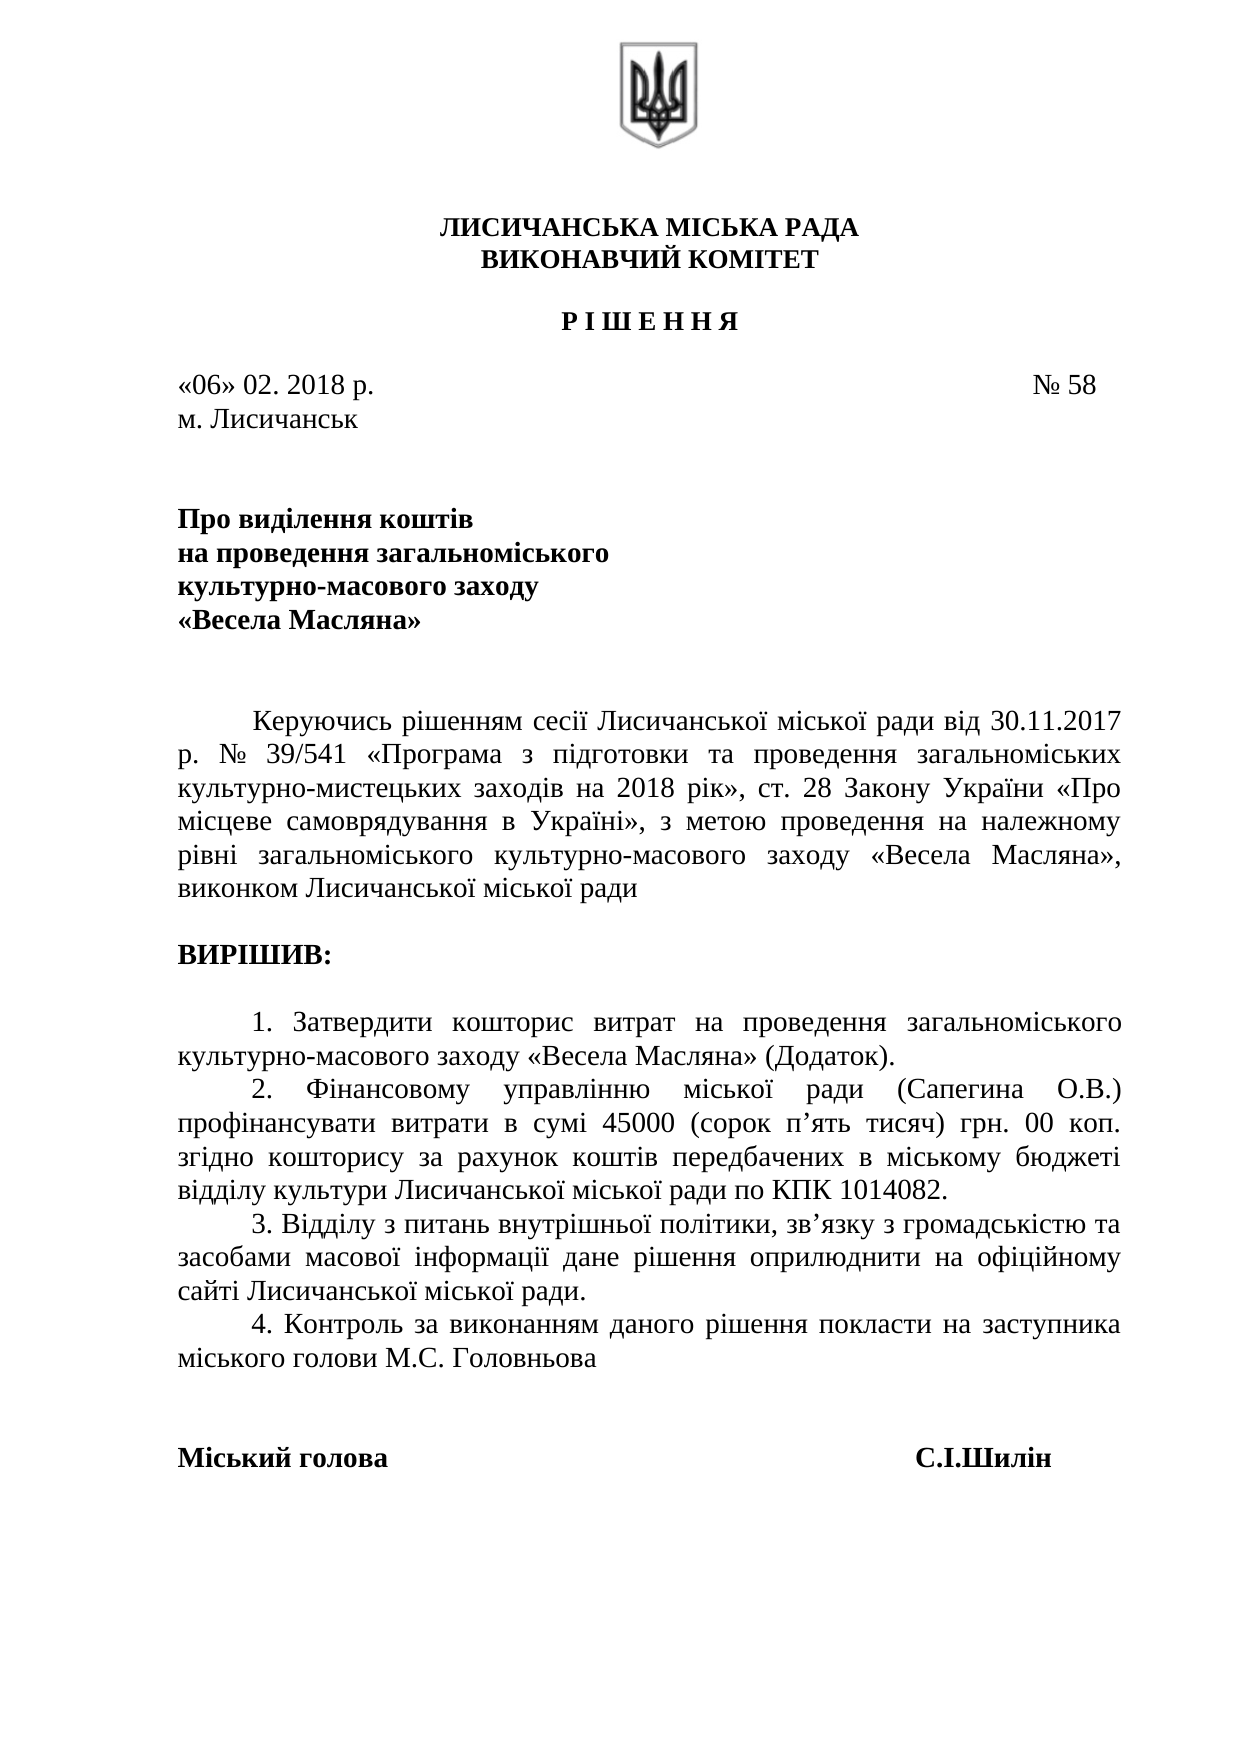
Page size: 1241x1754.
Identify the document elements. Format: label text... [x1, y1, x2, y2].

picture [616, 38, 703, 151]
text м. Лисичанськ [177, 401, 1122, 434]
text «06» 02. 2018 р. № 58 [177, 367, 1122, 401]
text 3. Відділу з питань внутрішньої політики, зв’язку з громадськістю та засобами масової інформації дане рішення оприлюднити на офіційному сайті Лисичанської міської ради. [177, 1206, 1122, 1306]
text на проведення загальноміського [177, 535, 1122, 568]
text Р І Ш Е Н Н Я [177, 305, 1122, 336]
text Міський голова С.І.Шилін [177, 1441, 1122, 1474]
text ВИРІШИВ: [177, 937, 1122, 971]
text 2. Фінансовому управлінню міської ради (Сапегина О.В.) профінансувати витрати в сумі 45000 (сорок п’ять тисяч) грн. 00 коп. згідно кошторису за рахунок коштів передбачених в міському бюджеті відділу культури Лисичанської міської ради по КПК 1014082. [177, 1072, 1122, 1206]
text Керуючись рішенням сесії Лисичанської міської ради від 30.11.2017 р. № 39/541 «Програма з підготовки та проведення загальноміських культурно-мистецьких заходів на 2018 рік», ст. 28 Закону України «Про місцеве самоврядування в Україні», з метою проведення на належному рівні загальноміського культурно-масового заходу «Весела Масляна», виконком Лисичанської міської ради [177, 703, 1122, 904]
text ВИКОНАВЧИЙ КОМІТЕТ [177, 243, 1122, 274]
text культурно-масового заходу [177, 568, 1122, 602]
title 1. Затвердити кошторис витрат на проведення загальноміського культурно-масового заходу «Весела Масляна» (Додаток). [177, 1004, 1122, 1072]
text Про виділення коштів [177, 501, 1122, 535]
text 4. Контроль за виконанням даного рішення покласти на заступника міського голови М.С. Головньова [177, 1306, 1122, 1373]
text «Весела Масляна» [177, 602, 1122, 636]
text ЛИСИЧАНСЬКА МІСЬКА РАДА [177, 212, 1122, 243]
